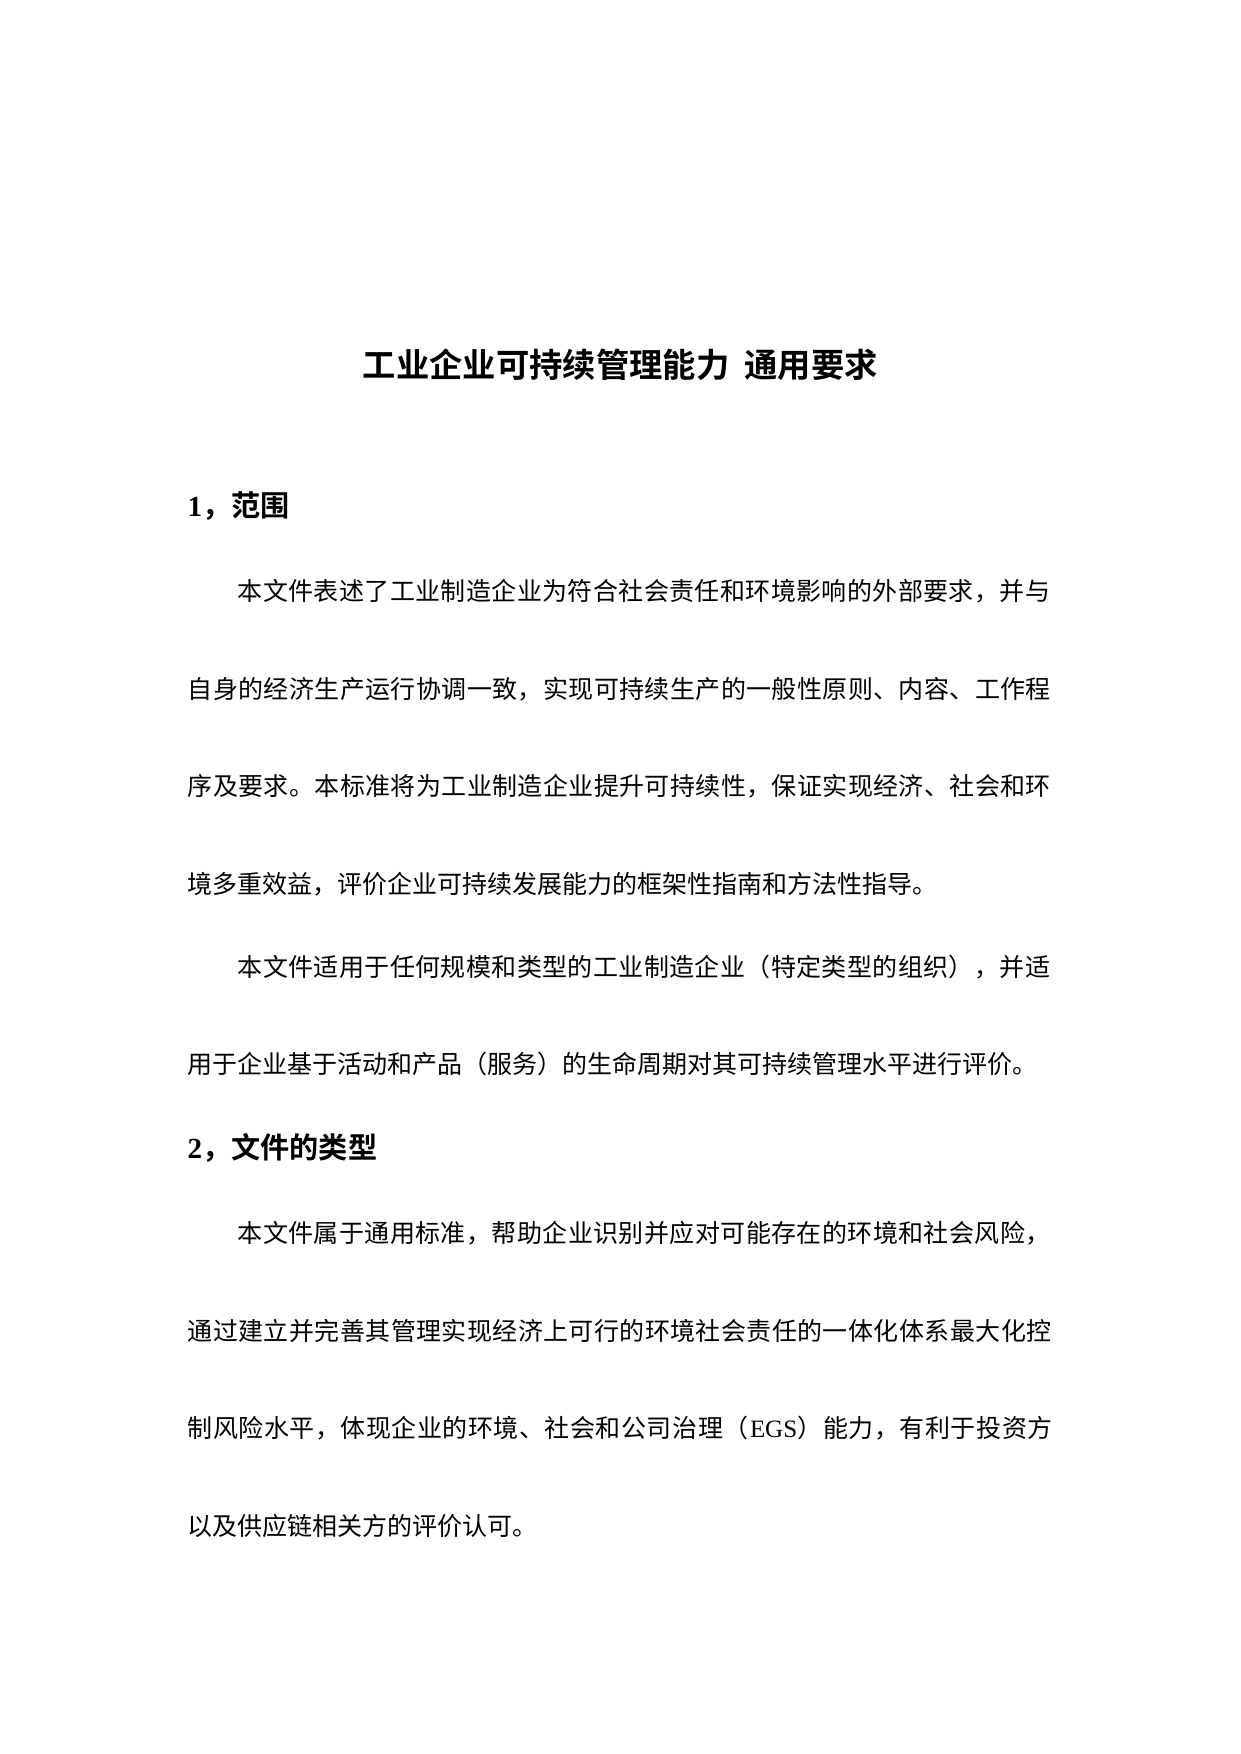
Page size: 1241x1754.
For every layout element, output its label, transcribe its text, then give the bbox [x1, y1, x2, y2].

text 1，范围 [187, 471, 1053, 536]
text 本文件属于通用标准，帮助企业识别并应对可能存在的环境和社会风险，通过建立并完善其管理实现经济上可行的环境社会责任的一体化体系最大化控制风险水平，体现企业的环境、社会和公司治理（EGS）能力，有利于投资方以及供应链相关方的评价认可。 [187, 1199, 1053, 1557]
text 2，文件的类型 [187, 1113, 1053, 1178]
text 本文件表述了工业制造企业为符合社会责任和环境影响的外部要求，并与自身的经济生产运行协调一致，实现可持续生产的一般性原则、内容、工作程序及要求。本标准将为工业制造企业提升可持续性，保证实现经济、社会和环境多重效益，评价企业可持续发展能力的框架性指南和方法性指导。 [187, 557, 1053, 915]
text 工业企业可持续管理能力 通用要求 [187, 330, 1053, 395]
text 本文件适用于任何规模和类型的工业制造企业（特定类型的组织），并适用于企业基于活动和产品（服务）的生命周期对其可持续管理水平进行评价。 [187, 933, 1053, 1095]
